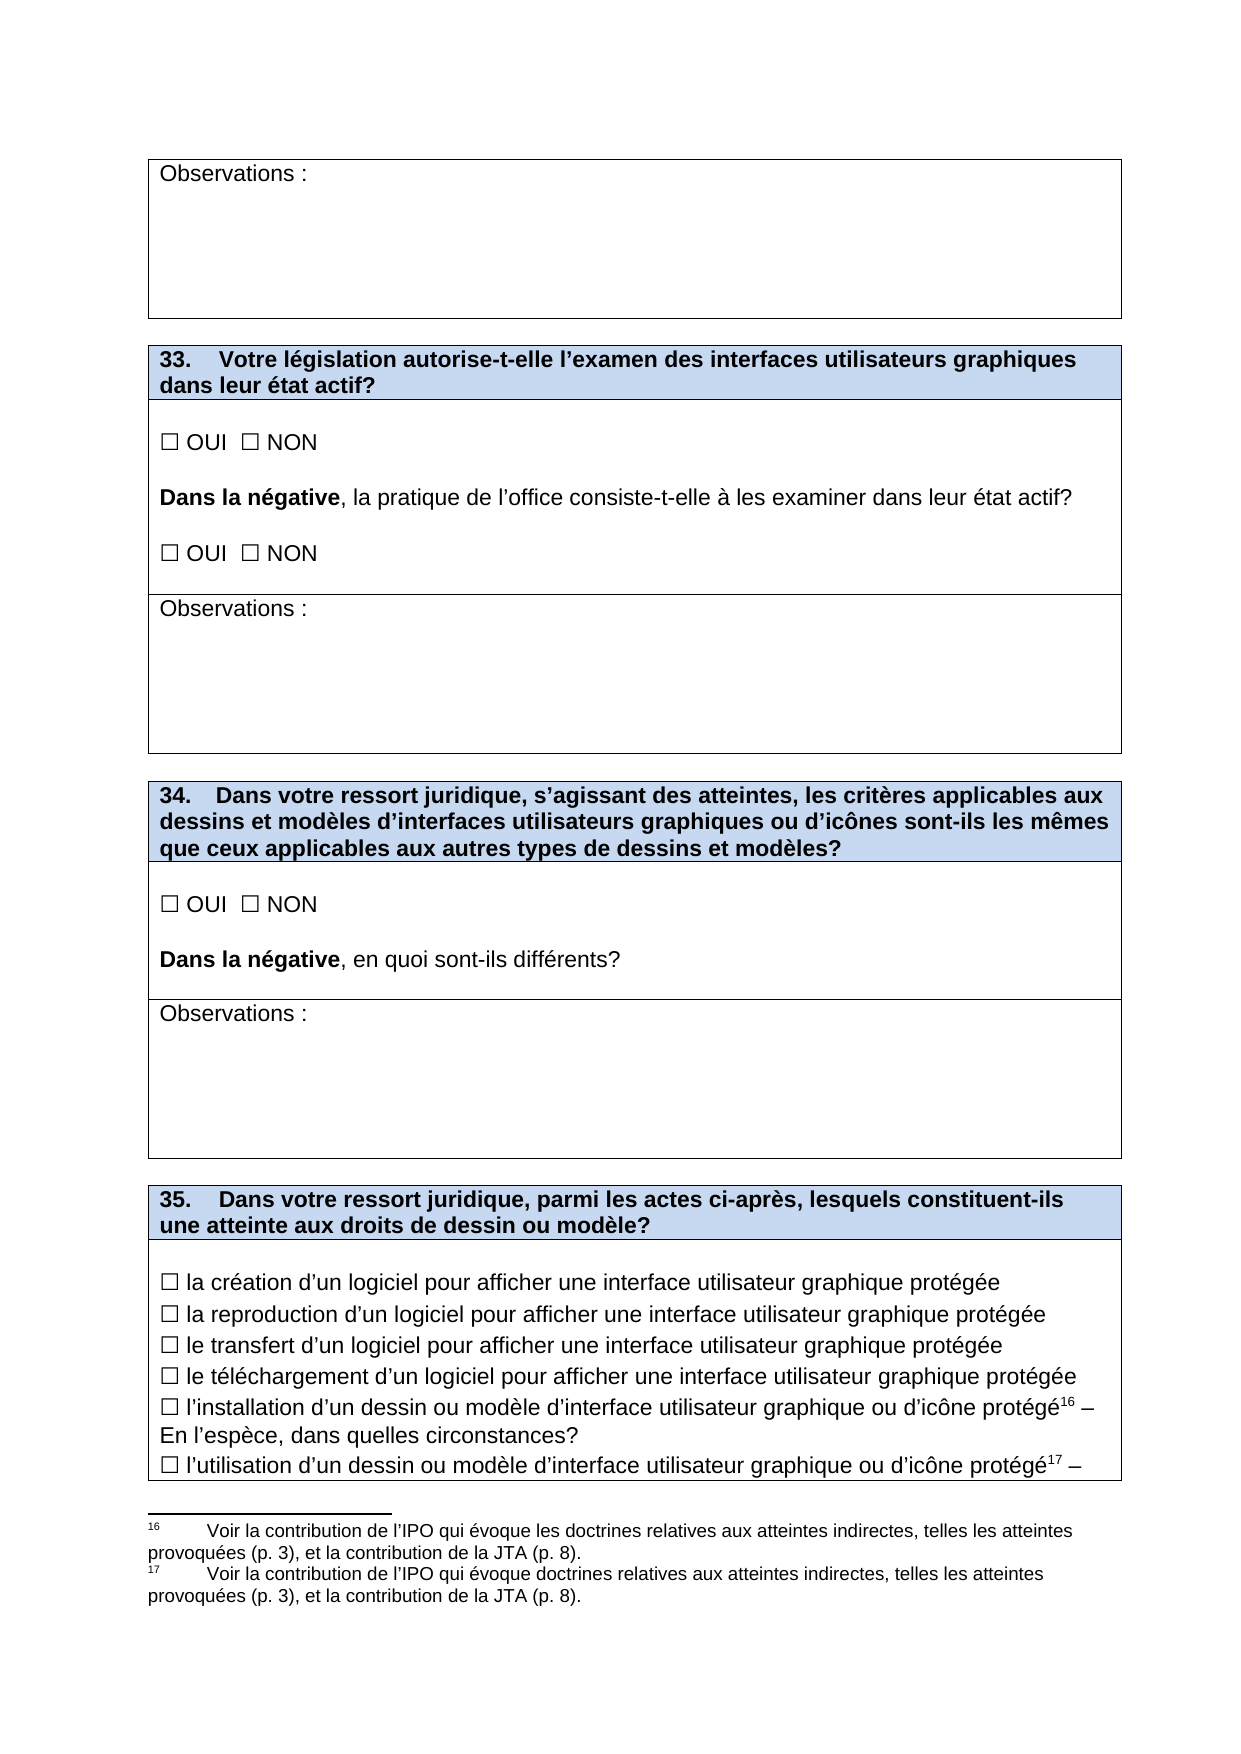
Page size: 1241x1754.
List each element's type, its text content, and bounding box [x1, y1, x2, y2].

table_header Dans votre ressort juridique, s’agissant des atteintes, les critères applicables aux dessins et modèles d’interfaces utilisateurs graphiques ou d’icônes sont-ils les mêmes que ceux applicables aux autres types de dessins et modèles? [149, 782, 1121, 861]
table_cell ☐ OUI ☐ NON Dans la négative, en quoi sont-ils différents? [149, 862, 1121, 998]
table_cell ☐ OUI ☐ NON Dans la négative, la pratique de l’office consiste-t-elle à les examiner dans leur état actif? ☐ OUI ☐ NON [149, 400, 1121, 594]
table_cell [149, 1240, 1121, 1480]
table_header Dans votre ressort juridique, parmi les actes ci-après, lesquels constituent-ils une atteinte aux droits de dessin ou modèle? [149, 1186, 1121, 1239]
table_cell Observations : [149, 1000, 1121, 1158]
table_cell Observations : [149, 595, 1121, 753]
table_header Votre législation autorise-t-elle l’examen des interfaces utilisateurs graphiques dans leur état actif? [149, 346, 1121, 399]
table_cell Observations : [149, 160, 1121, 318]
